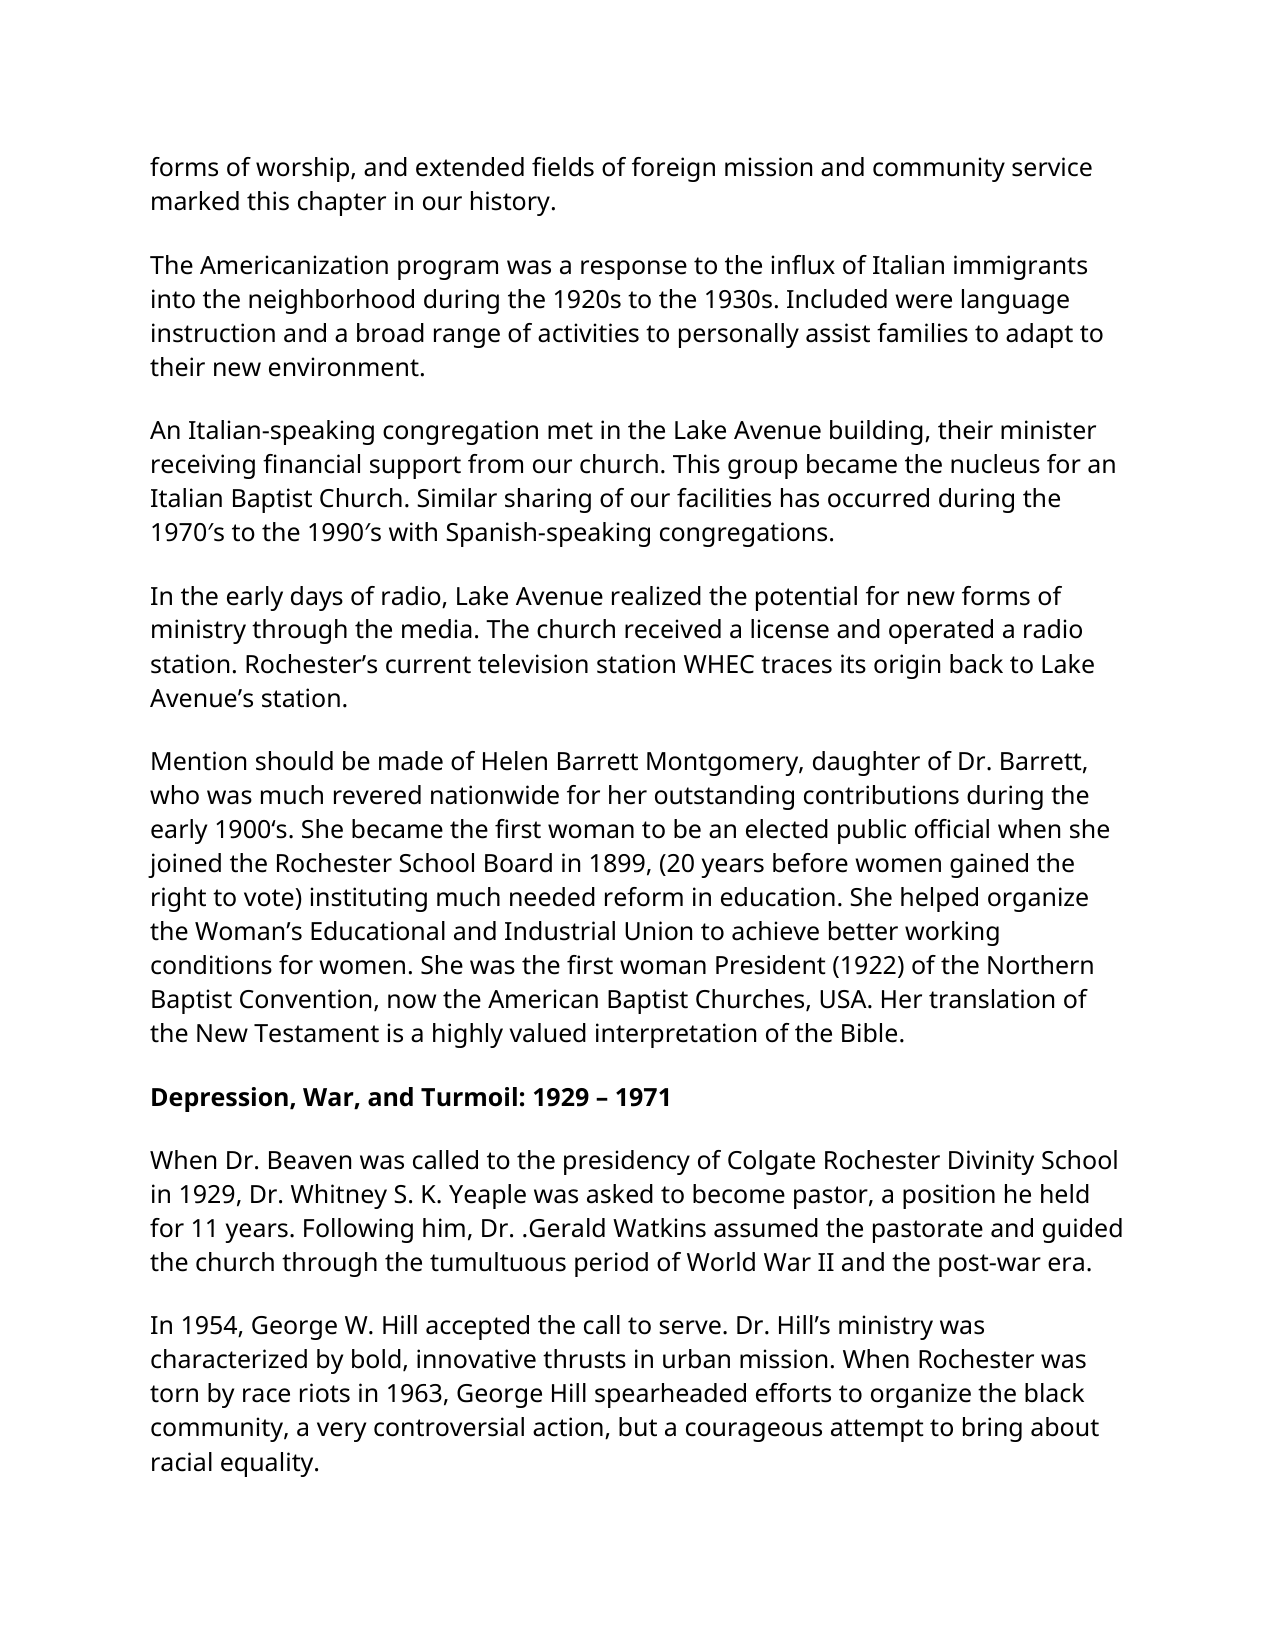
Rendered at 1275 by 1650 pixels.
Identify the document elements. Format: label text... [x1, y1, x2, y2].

text In 1954, George W. Hill accepted the call to serve. Dr. Hill’s ministry was characterized by bold, innovative thrusts in urban mission. When Rochester was torn by race riots in 1963, George Hill spearheaded efforts to organize the black community, a very controversial action, but a courageous attempt to bring about racial equality. [150, 1308, 1125, 1478]
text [150, 150, 1125, 218]
text The Americanization program was a response to the influx of Italian immigrants into the neighborhood during the 1920s to the 1930s. Included were language instruction and a broad range of activities to personally assist families to adapt to their new environment. [150, 247, 1125, 383]
text Depression, War, and Turmoil: 1929 – 1971 [150, 1079, 1125, 1113]
text In the early days of radio, Lake Avenue realized the potential for new forms of ministry through the media. The church received a license and operated a radio station. Rochester’s current television station WHEC traces its origin back to Lake Avenue’s station. [150, 578, 1125, 714]
text When Dr. Beaven was called to the presidency of Colgate Rochester Divinity School in 1929, Dr. Whitney S. K. Yeaple was asked to become pastor, a position he held for 11 years. Following him, Dr. .Gerald Watkins assumed the pastorate and guided the church through the tumultuous period of World War II and the post-war era. [150, 1142, 1125, 1279]
text An Italian-speaking congregation met in the Lake Avenue building, their minister receiving financial support from our church. This group became the nucleus for an Italian Baptist Church. Similar sharing of our facilities has occurred during the 1970′s to the 1990′s with Spanish-speaking congregations. [150, 413, 1125, 549]
text Mention should be made of Helen Barrett Montgomery, daughter of Dr. Barrett, who was much revered nationwide for her outstanding contributions during the early 1900‘s. She became the first woman to be an elected public official when she joined the Rochester School Board in 1899, (20 years before women gained the right to vote) instituting much needed reform in education. She helped organize the Woman’s Educational and Industrial Union to achieve better working conditions for women. She was the first woman President (1922) of the Northern Baptist Convention, now the American Baptist Churches, USA. Her translation of the New Testament is a highly valued interpretation of the Bible. [150, 743, 1125, 1050]
